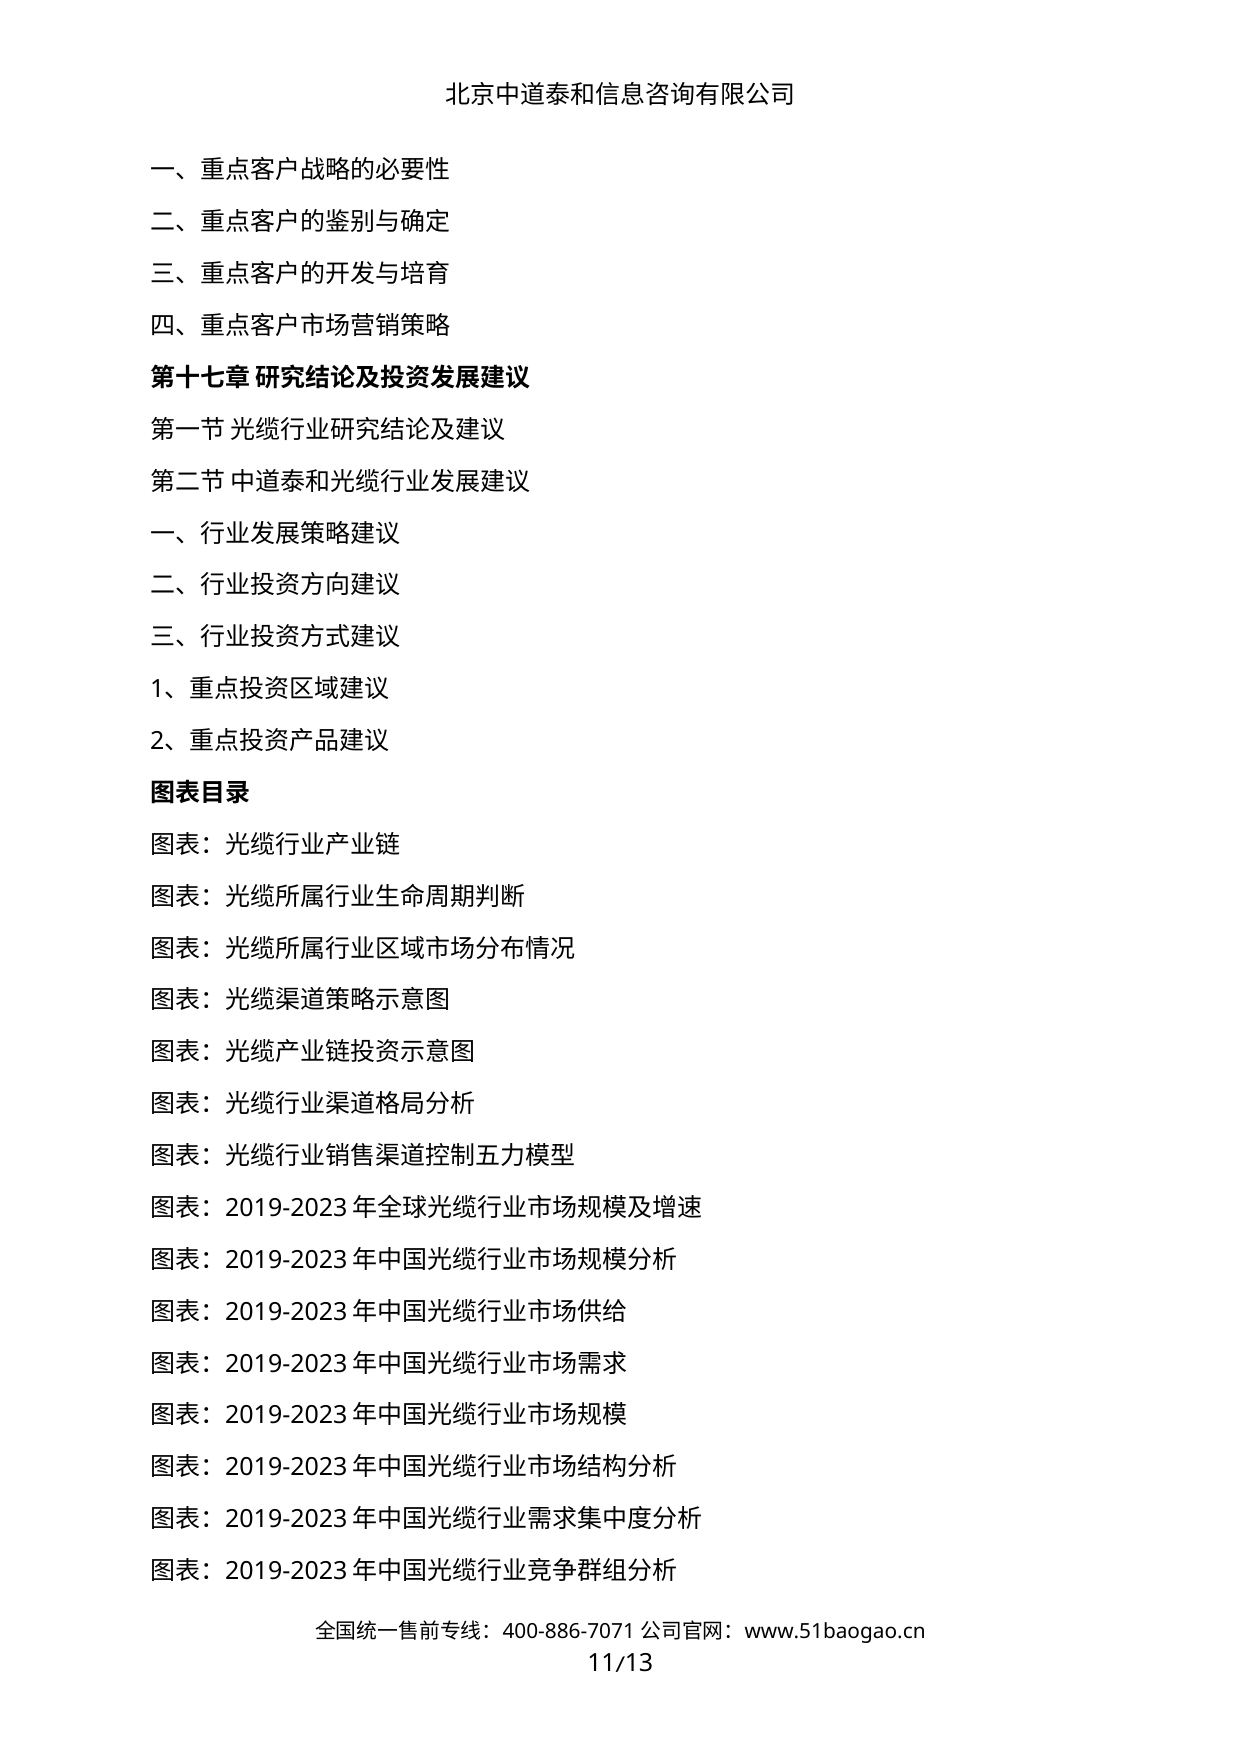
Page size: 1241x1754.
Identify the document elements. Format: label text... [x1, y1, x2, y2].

text 二、重点客户的鉴别与确定 [150, 202, 1090, 238]
text 图表：光缆行业产业链 [150, 824, 1090, 861]
text 四、重点客户市场营销策略 [150, 306, 1090, 342]
text 图表：光缆产业链投资示意图 [150, 1032, 1090, 1068]
text 图表目录 [150, 772, 1090, 809]
text 图表：光缆行业销售渠道控制五力模型 [150, 1136, 1090, 1172]
text 图表：2019-2023年中国光缆行业市场需求 [150, 1343, 1090, 1379]
text 图表：2019-2023年中国光缆行业市场规模分析 [150, 1239, 1090, 1276]
text 2、重点投资产品建议 [150, 721, 1090, 757]
text 第二节 中道泰和光缆行业发展建议 [150, 461, 1090, 497]
text 图表：光缆渠道策略示意图 [150, 980, 1090, 1016]
text 一、重点客户战略的必要性 [150, 150, 1090, 186]
text 图表：2019-2023年中国光缆行业需求集中度分析 [150, 1499, 1090, 1535]
text 二、行业投资方向建议 [150, 565, 1090, 601]
text 图表：光缆所属行业生命周期判断 [150, 876, 1090, 912]
text 第一节 光缆行业研究结论及建议 [150, 409, 1090, 446]
text 第十七章 研究结论及投资发展建议 [150, 357, 1090, 394]
text 图表：光缆行业渠道格局分析 [150, 1084, 1090, 1120]
text 图表：2019-2023年全球光缆行业市场规模及增速 [150, 1187, 1090, 1224]
text 图表：2019-2023年中国光缆行业市场结构分析 [150, 1447, 1090, 1483]
text 三、行业投资方式建议 [150, 617, 1090, 653]
text 图表：2019-2023年中国光缆行业市场规模 [150, 1395, 1090, 1431]
text 图表：2019-2023年中国光缆行业竞争群组分析 [150, 1551, 1090, 1587]
text 图表：光缆所属行业区域市场分布情况 [150, 928, 1090, 964]
text 一、行业发展策略建议 [150, 513, 1090, 549]
text 图表：2019-2023年中国光缆行业市场供给 [150, 1291, 1090, 1327]
text 三、重点客户的开发与培育 [150, 254, 1090, 290]
text 1、重点投资区域建议 [150, 669, 1090, 705]
